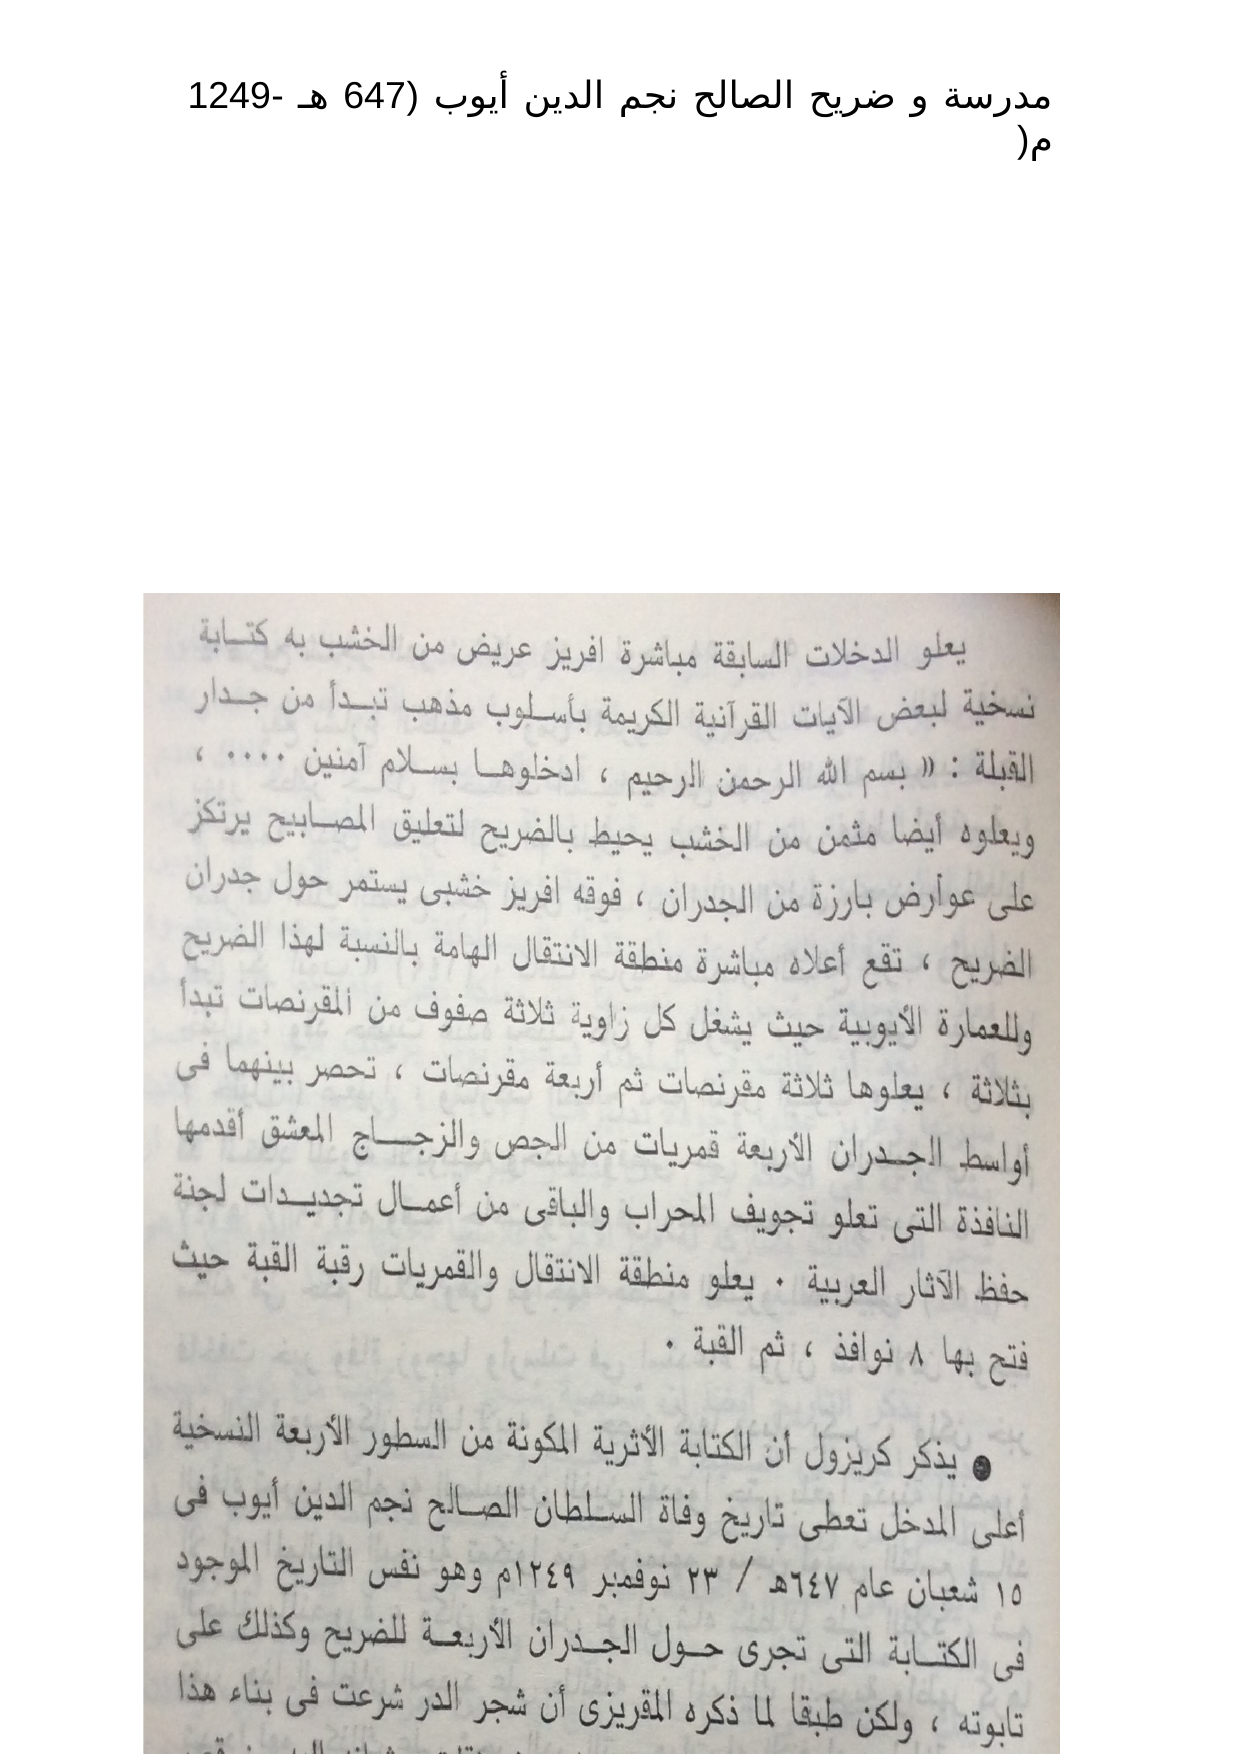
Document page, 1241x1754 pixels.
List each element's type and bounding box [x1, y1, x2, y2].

picture [143, 593, 1060, 1754]
